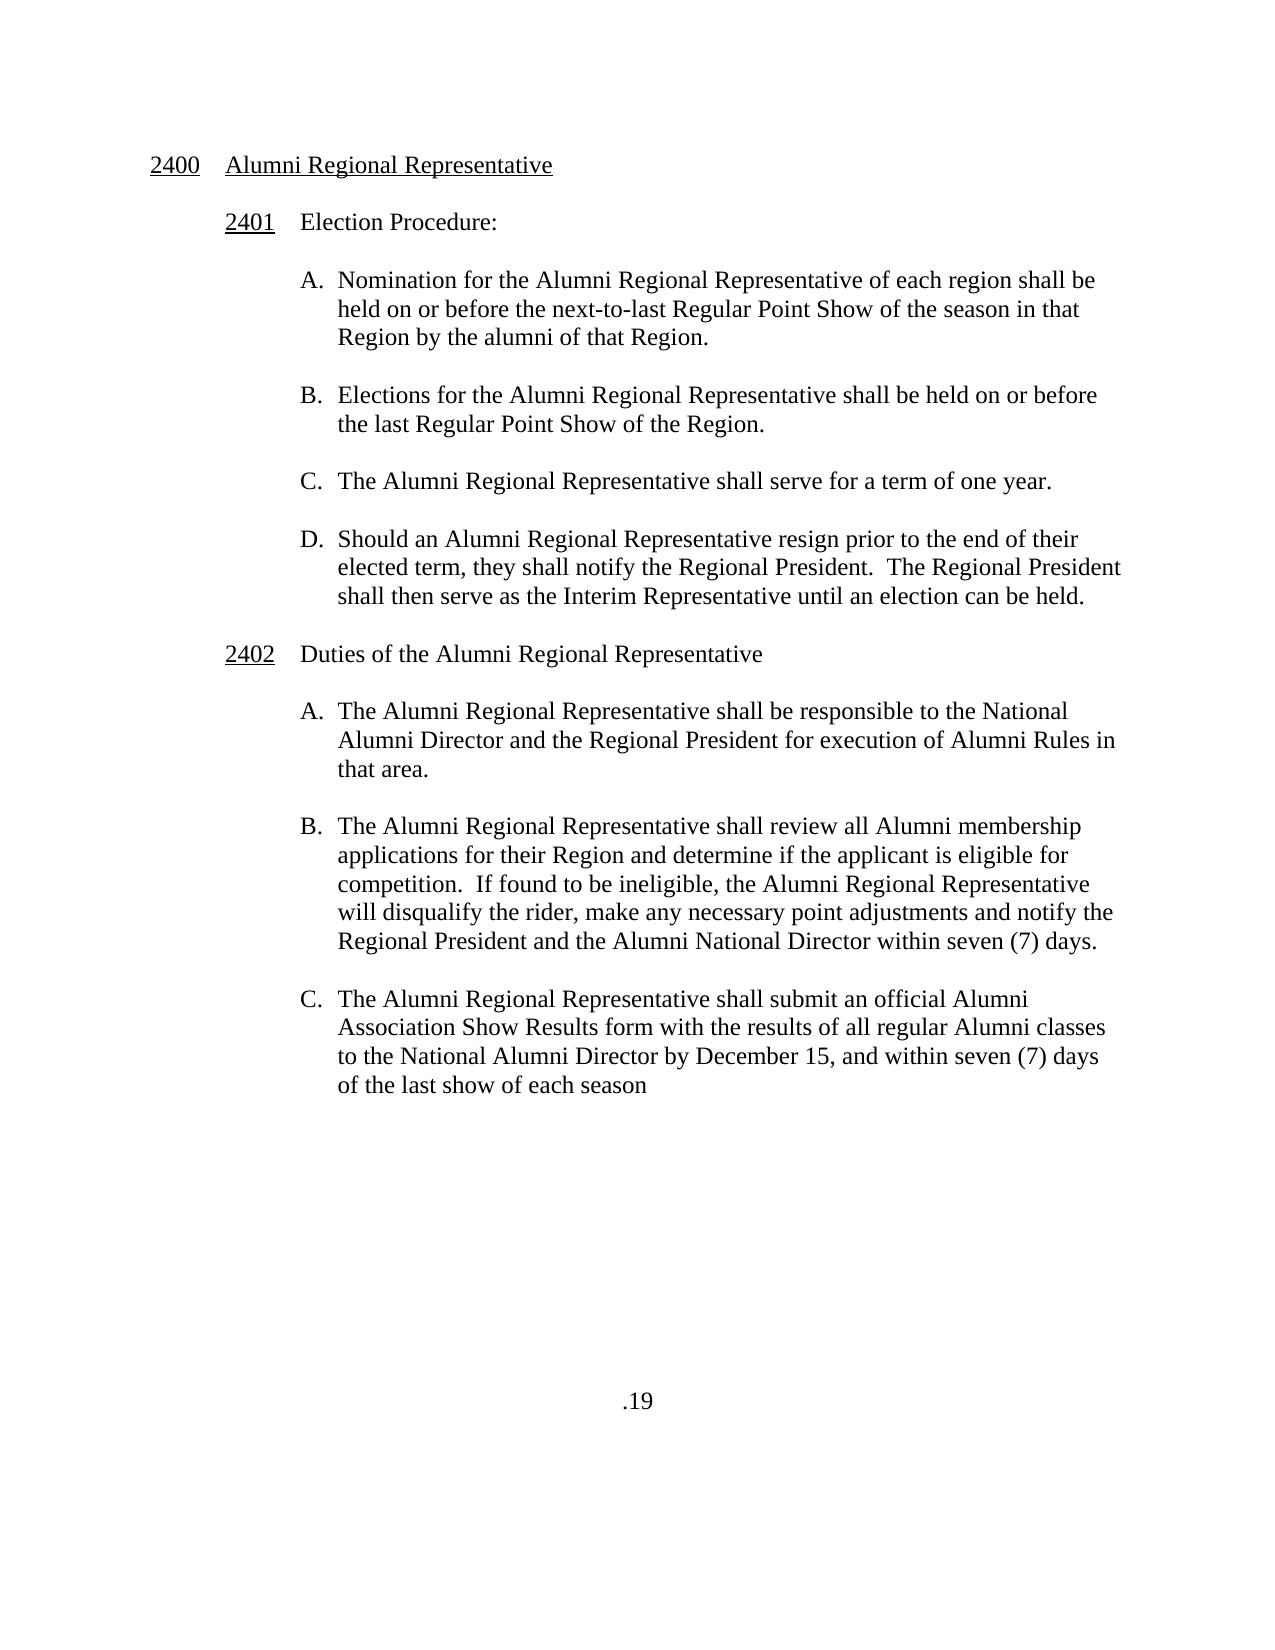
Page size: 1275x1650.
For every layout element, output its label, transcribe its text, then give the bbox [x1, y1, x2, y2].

text 2401 Election Procedure: [225, 207, 1125, 236]
list The Alumni Regional Representative shall review all Alumni membership applications for their Region and determine if the applicant is eligible for competition. If found to be ineligible, the Alumni Regional Representative will disqualify the rider, make any necessary point adjustments and notify the Regional President and the Alumni National Director within seven (7) days. [300, 811, 1125, 955]
text B. Elections for the Alumni Regional Representative shall be held on or before the last Regular Point Show of the Region. [300, 380, 1125, 437]
text C. The Alumni Regional Representative shall serve for a term of one year. [300, 466, 1125, 495]
list The Alumni Regional Representative shall be responsible to the National Alumni Director and the Regional President for execution of Alumni Rules in that area. [300, 696, 1125, 782]
text 2400 Alumni Regional Representative [150, 150, 1125, 179]
text C. The Alumni Regional Representative shall submit an official Alumni Association Show Results form with the results of all regular Alumni classes to the National Alumni Director by December 15, and within seven (7) days of the last show of each season [300, 984, 1125, 1099]
text D. Should an Alumni Regional Representative resign prior to the end of their elected term, they shall notify the Regional President. The Regional President shall then serve as the Interim Representative until an election can be held. [300, 524, 1125, 610]
text 2402 Duties of the Alumni Regional Representative [225, 639, 1125, 667]
text A. Nomination for the Alumni Regional Representative of each region shall be held on or before the next-to-last Regular Point Show of the season in that Region by the alumni of that Region. [300, 265, 1125, 351]
